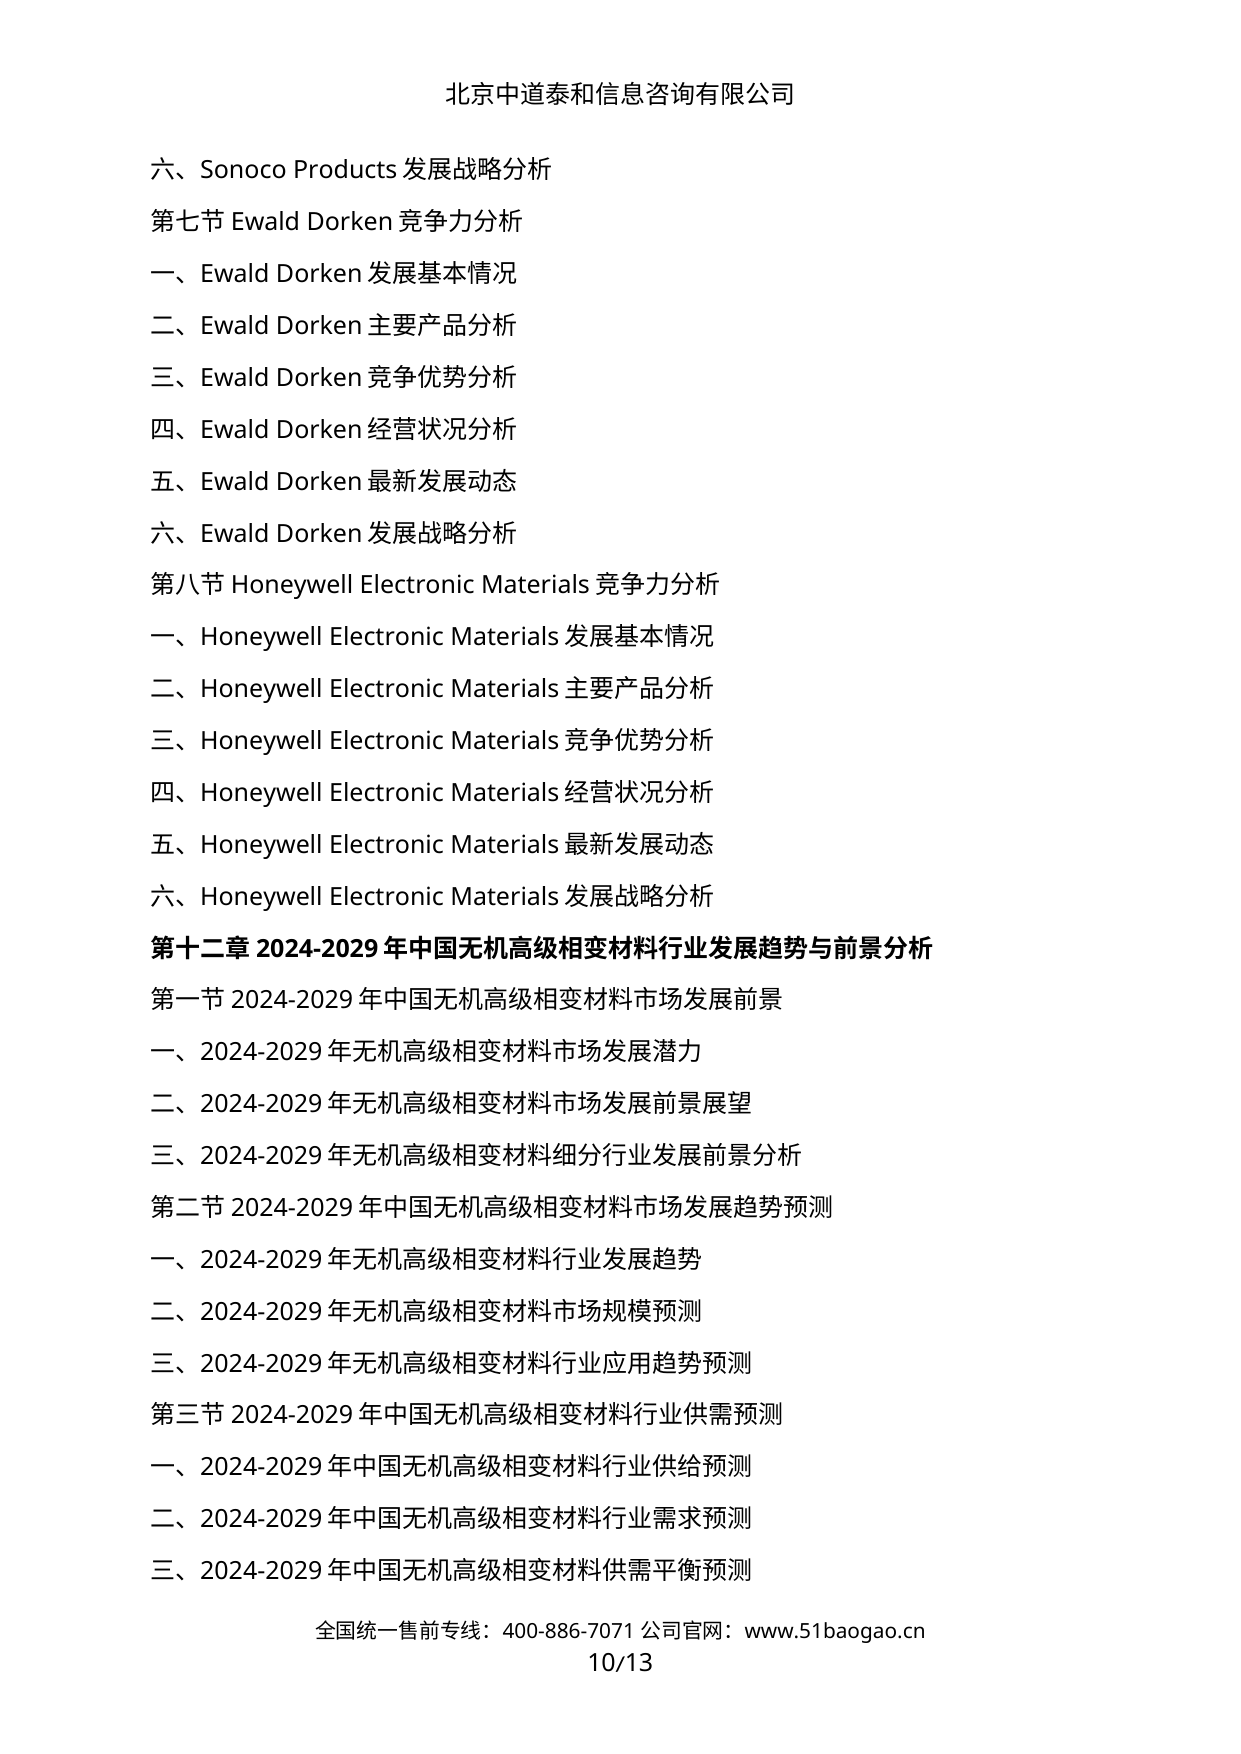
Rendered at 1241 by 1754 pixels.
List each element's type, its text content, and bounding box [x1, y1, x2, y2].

text 第二节 2024-2029年中国无机高级相变材料市场发展趋势预测 [150, 1187, 1090, 1224]
text 二、2024-2029年无机高级相变材料市场规模预测 [150, 1291, 1090, 1327]
text 一、2024-2029年中国无机高级相变材料行业供给预测 [150, 1447, 1090, 1483]
text 二、Honeywell Electronic Materials主要产品分析 [150, 669, 1090, 705]
text 五、Ewald Dorken最新发展动态 [150, 461, 1090, 497]
text 四、Ewald Dorken经营状况分析 [150, 409, 1090, 446]
text 三、Ewald Dorken竞争优势分析 [150, 357, 1090, 394]
text 六、Sonoco Products发展战略分析 [150, 150, 1090, 186]
text 一、2024-2029年无机高级相变材料市场发展潜力 [150, 1032, 1090, 1068]
text 三、2024-2029年中国无机高级相变材料供需平衡预测 [150, 1551, 1090, 1587]
text 五、Honeywell Electronic Materials最新发展动态 [150, 824, 1090, 861]
text 第七节 Ewald Dorken竞争力分析 [150, 202, 1090, 238]
text 二、2024-2029年中国无机高级相变材料行业需求预测 [150, 1499, 1090, 1535]
text 四、Honeywell Electronic Materials经营状况分析 [150, 772, 1090, 809]
text 一、Honeywell Electronic Materials发展基本情况 [150, 617, 1090, 653]
text 第一节 2024-2029年中国无机高级相变材料市场发展前景 [150, 980, 1090, 1016]
text 一、2024-2029年无机高级相变材料行业发展趋势 [150, 1239, 1090, 1276]
text 三、2024-2029年无机高级相变材料细分行业发展前景分析 [150, 1136, 1090, 1172]
text 二、2024-2029年无机高级相变材料市场发展前景展望 [150, 1084, 1090, 1120]
text 二、Ewald Dorken主要产品分析 [150, 306, 1090, 342]
text 六、Honeywell Electronic Materials发展战略分析 [150, 876, 1090, 912]
text 三、Honeywell Electronic Materials竞争优势分析 [150, 721, 1090, 757]
text 第三节 2024-2029年中国无机高级相变材料行业供需预测 [150, 1395, 1090, 1431]
text 第十二章 2024-2029年中国无机高级相变材料行业发展趋势与前景分析 [150, 928, 1090, 964]
text 第八节 Honeywell Electronic Materials竞争力分析 [150, 565, 1090, 601]
text 三、2024-2029年无机高级相变材料行业应用趋势预测 [150, 1343, 1090, 1379]
text 一、Ewald Dorken发展基本情况 [150, 254, 1090, 290]
text 六、Ewald Dorken发展战略分析 [150, 513, 1090, 549]
